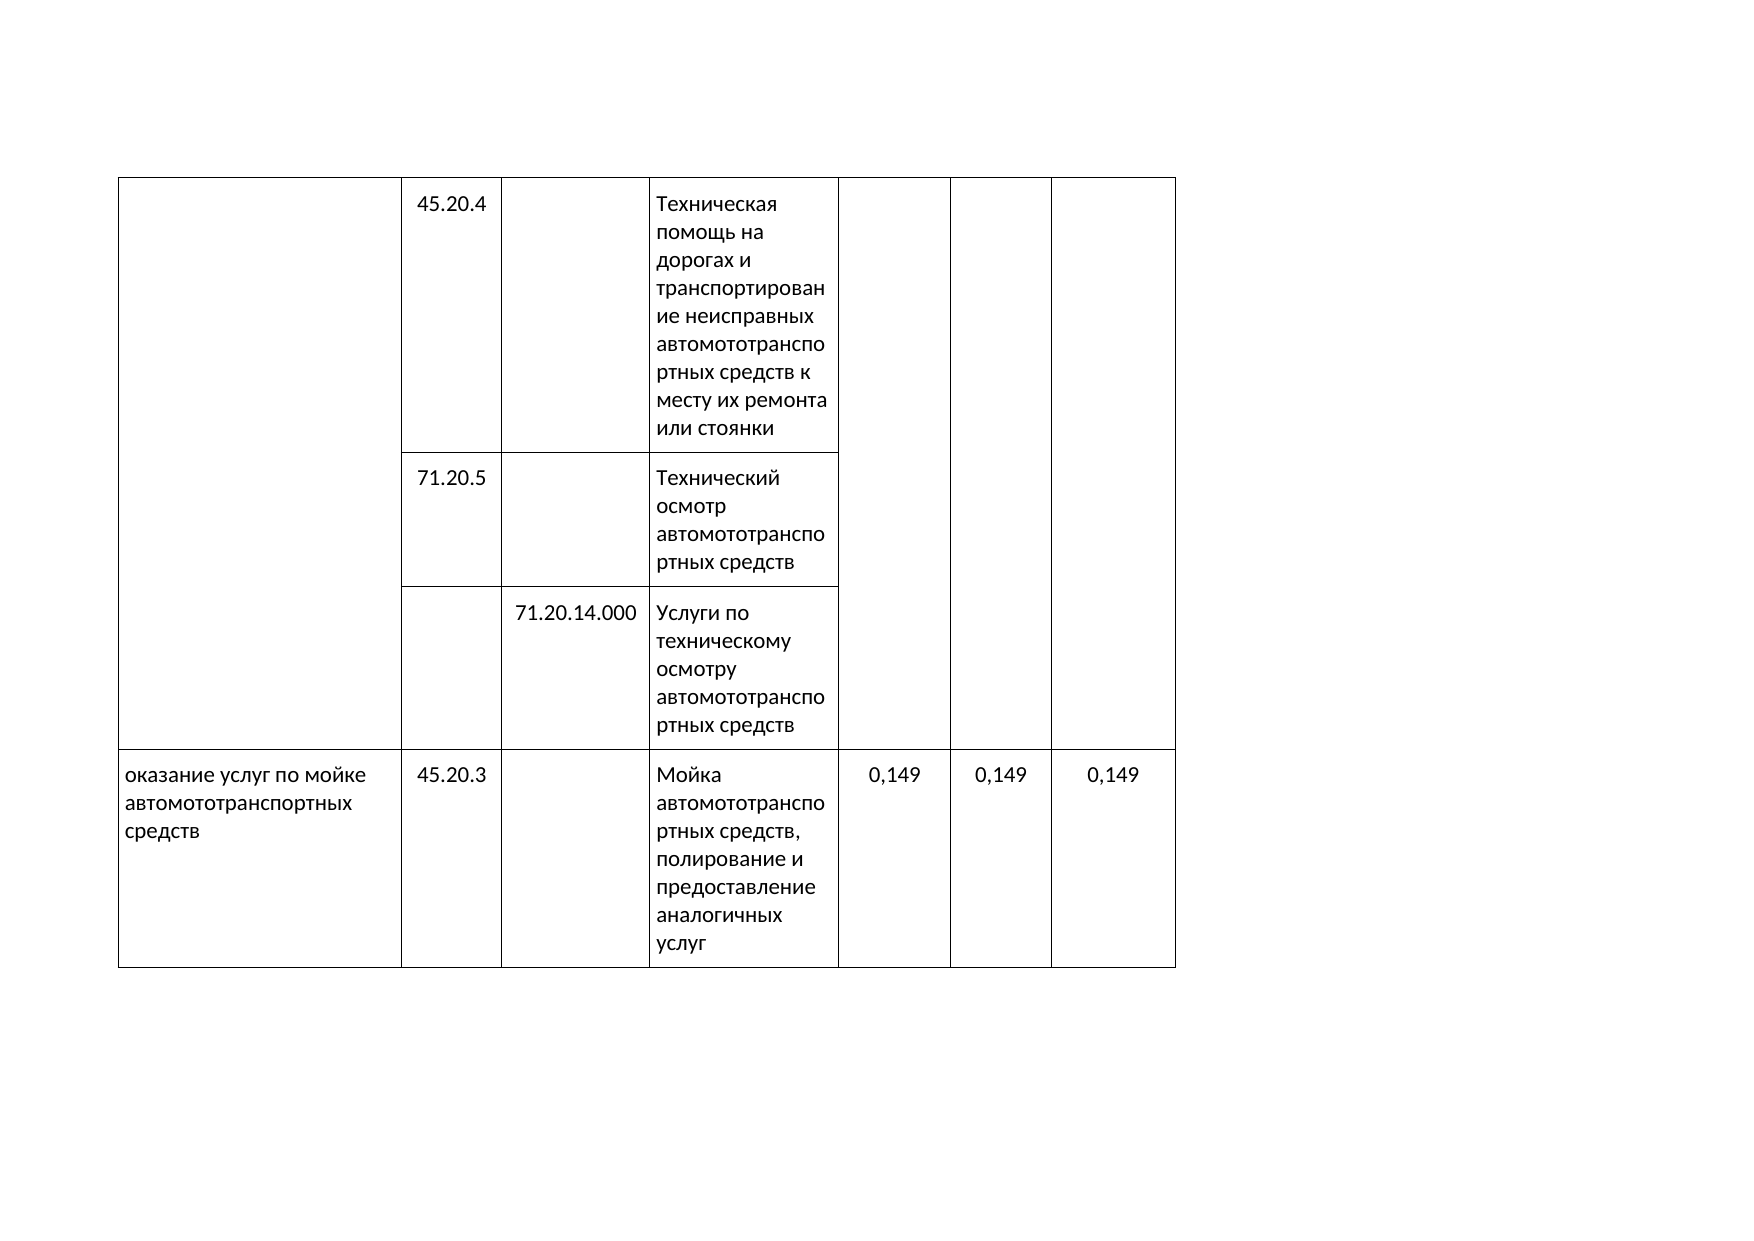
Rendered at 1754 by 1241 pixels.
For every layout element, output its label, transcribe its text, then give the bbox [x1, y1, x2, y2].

table_cell 45.20.3 [402, 750, 501, 967]
table_cell Техническая помощь на дорогах и транспортирование неисправных автомототранспортных средств к месту их ремонта или стоянки [650, 178, 838, 452]
table_cell [502, 750, 649, 967]
table_cell Услуги по техническому осмотру автомототранспортных средств [650, 587, 838, 748]
table_cell Мойка автомототранспортных средств, полирование и предоставление аналогичных услуг [650, 750, 838, 967]
table_cell 0,149 [839, 750, 950, 967]
table_cell [402, 587, 501, 748]
table_cell 0,149 [1052, 750, 1175, 967]
table_cell Технический осмотр автомототранспортных средств [650, 453, 838, 586]
table_cell 71.20.14.000 [502, 587, 649, 748]
table_cell [502, 178, 649, 452]
table_cell 71.20.5 [402, 453, 501, 586]
table_cell 0,149 [951, 750, 1051, 967]
table_cell [502, 453, 649, 586]
table_cell 45.20.4 [402, 178, 501, 452]
table_cell оказание услуг по мойке автомототранспортных средств [119, 750, 401, 967]
